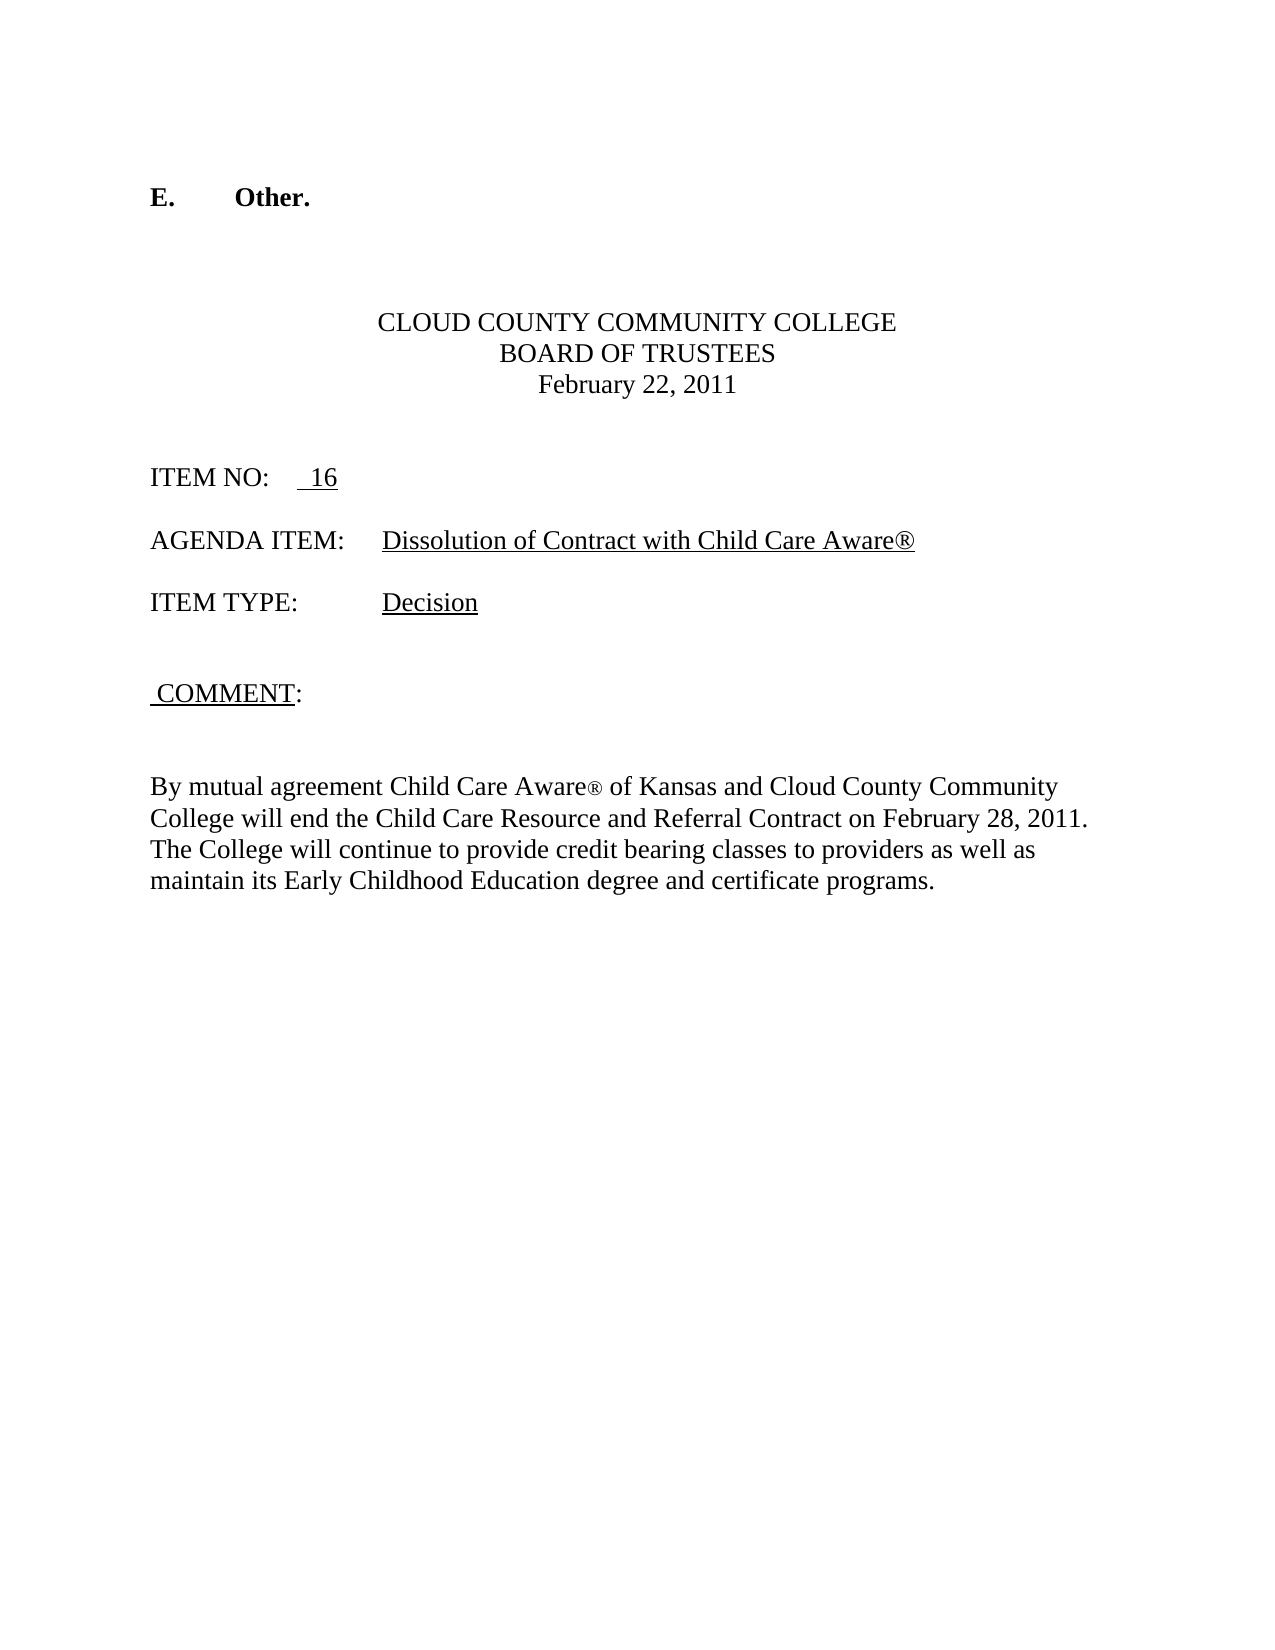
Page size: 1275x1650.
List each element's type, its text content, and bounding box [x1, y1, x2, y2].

text BOARD OF TRUSTEES [150, 337, 1125, 368]
text February 22, 2011 [150, 368, 1125, 399]
text COMMENT: [150, 677, 1125, 708]
text ITEM NO: 16 [150, 461, 1125, 493]
text AGENDA ITEM: Dissolution of Contract with Child Care Aware® [150, 524, 1125, 555]
text CLOUD COUNTY COMMUNITY COLLEGE [150, 306, 1125, 337]
list Other. [150, 181, 1125, 212]
text ITEM TYPE: Decision [150, 586, 1125, 617]
text By mutual agreement Child Care Aware® of Kansas and Cloud County Community College will end the Child Care Resource and Referral Contract on February 28, 2011. The College will continue to provide credit bearing classes to providers as well as maintain its Early Childhood Education degree and certificate programs. [150, 771, 1125, 895]
